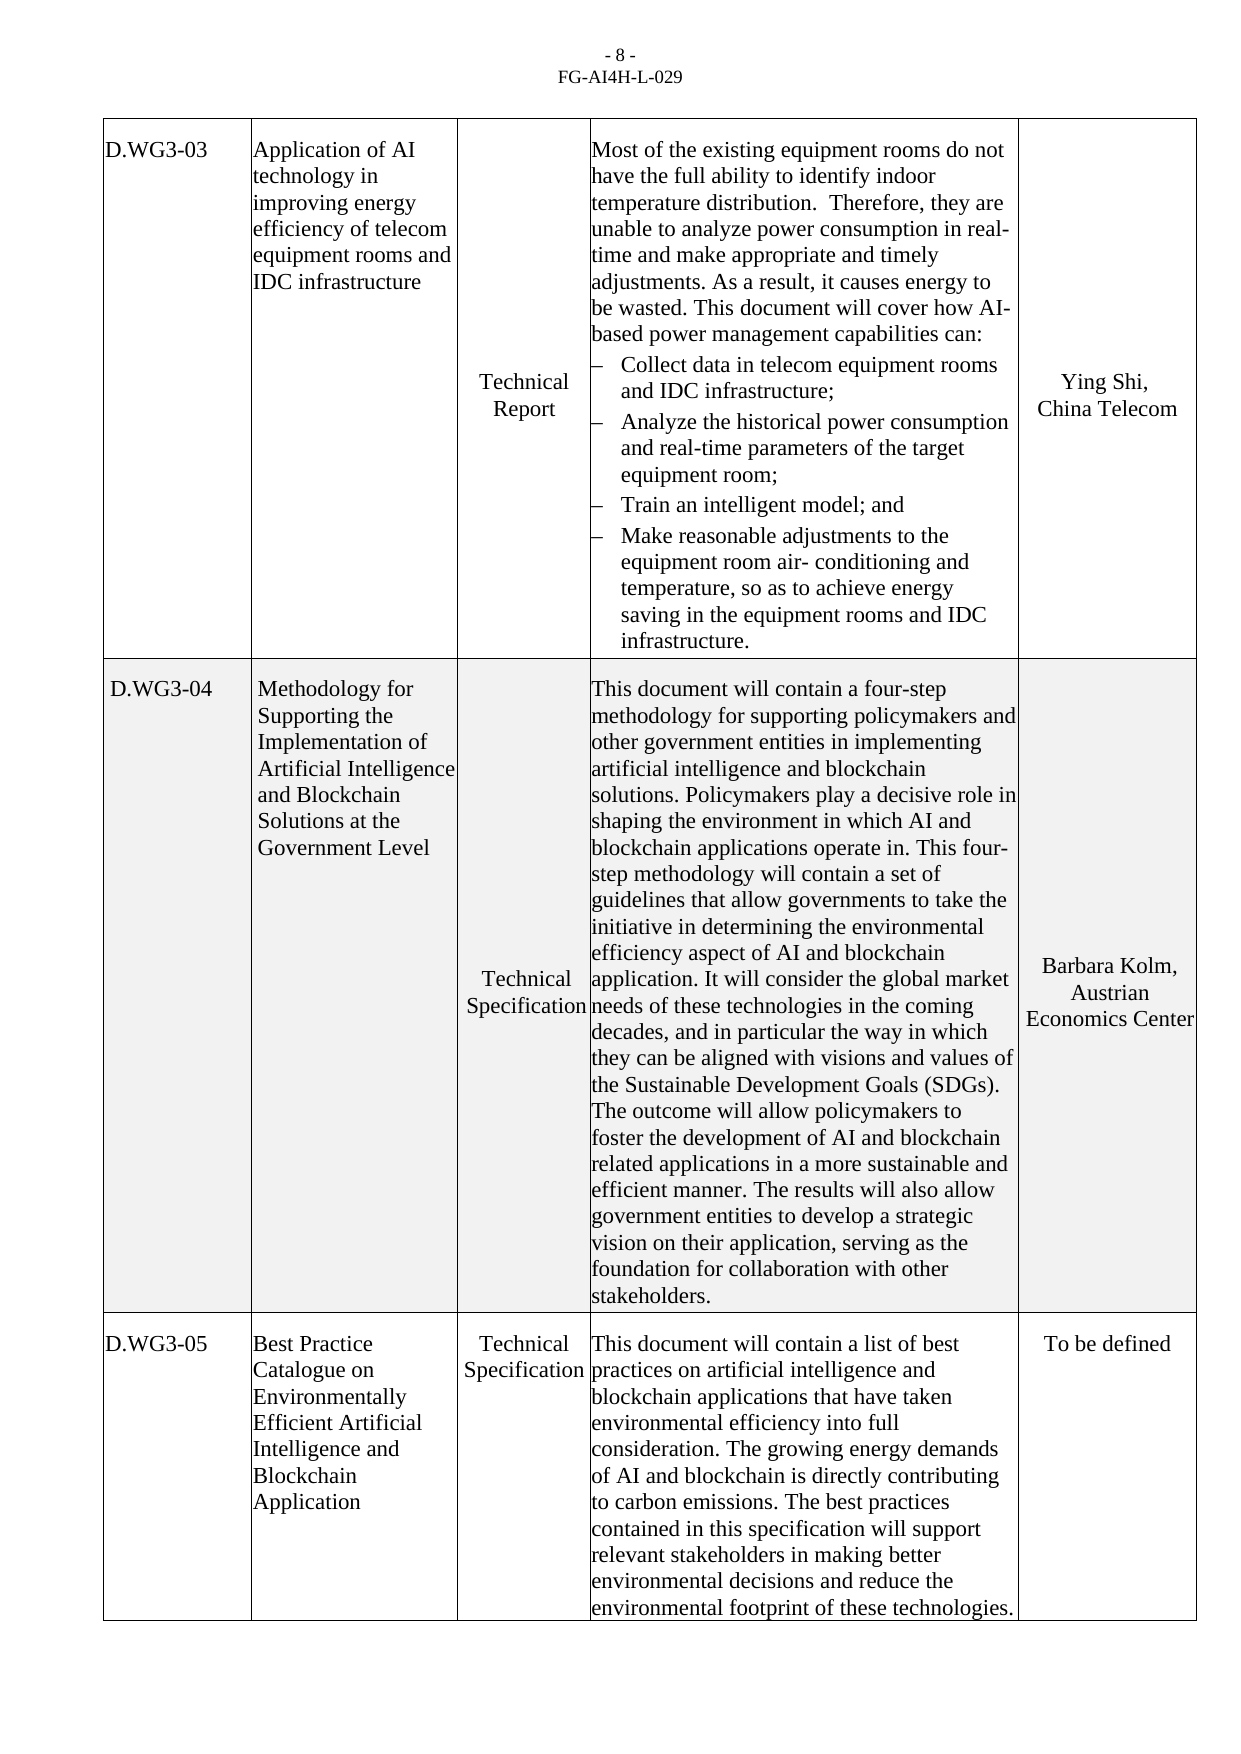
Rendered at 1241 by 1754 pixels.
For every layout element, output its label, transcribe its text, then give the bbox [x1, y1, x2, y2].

table_cell Most of the existing equipment rooms do not have the full ability to identify indoor temperature distribution. Therefore, they are unable to analyze power consumption in real-time and make appropriate and timely adjustments. As a result, it causes energy to be wasted. This document will cover how AI-based power management capabilities can: – Collect data in telecom equipment rooms and IDC infrastructure; – Analyze the historical power consumption and real-time parameters of the target equipment room; – Train an intelligent model; and – Make reasonable adjustments to the equipment room air- conditioning and temperature, so as to achieve energy saving in the equipment rooms and IDC infrastructure. [591, 119, 1018, 658]
table_cell Technical Specification [458, 659, 590, 1312]
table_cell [591, 1313, 1018, 1620]
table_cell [458, 1313, 590, 1620]
table_cell Barbara Kolm, Austrian Economics Center [1019, 659, 1196, 1312]
table_cell D.WG3-03 [104, 119, 251, 658]
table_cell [252, 1313, 457, 1620]
table_cell To be defined [1019, 1313, 1196, 1620]
table_cell This document will contain a four-step methodology for supporting policymakers and other government entities in implementing artificial intelligence and blockchain solutions. Policymakers play a decisive role in shaping the environment in which AI and blockchain applications operate in. This four-step methodology will contain a set of guidelines that allow governments to take the initiative in determining the environmental efficiency aspect of AI and blockchain application. It will consider the global market needs of these technologies in the coming decades, and in particular the way in which they can be aligned with visions and values of the Sustainable Development Goals (SDGs). The outcome will allow policymakers to foster the development of AI and blockchain related applications in a more sustainable and efficient manner. The results will also allow government entities to develop a strategic vision on their application, serving as the foundation for collaboration with other stakeholders. [591, 659, 1018, 1312]
table_cell Technical Report [458, 119, 590, 658]
table_cell D.WG3-04 [104, 659, 251, 1312]
table_cell Application of AI technology in improving energy efficiency of telecom equipment rooms and IDC infrastructure [252, 119, 457, 658]
table_cell Ying Shi, China Telecom [1019, 119, 1196, 658]
table_cell Methodology for Supporting the Implementation of Artificial Intelligence and Blockchain Solutions at the Government Level [252, 659, 457, 1312]
table_cell D.WG3-05 [104, 1313, 251, 1620]
